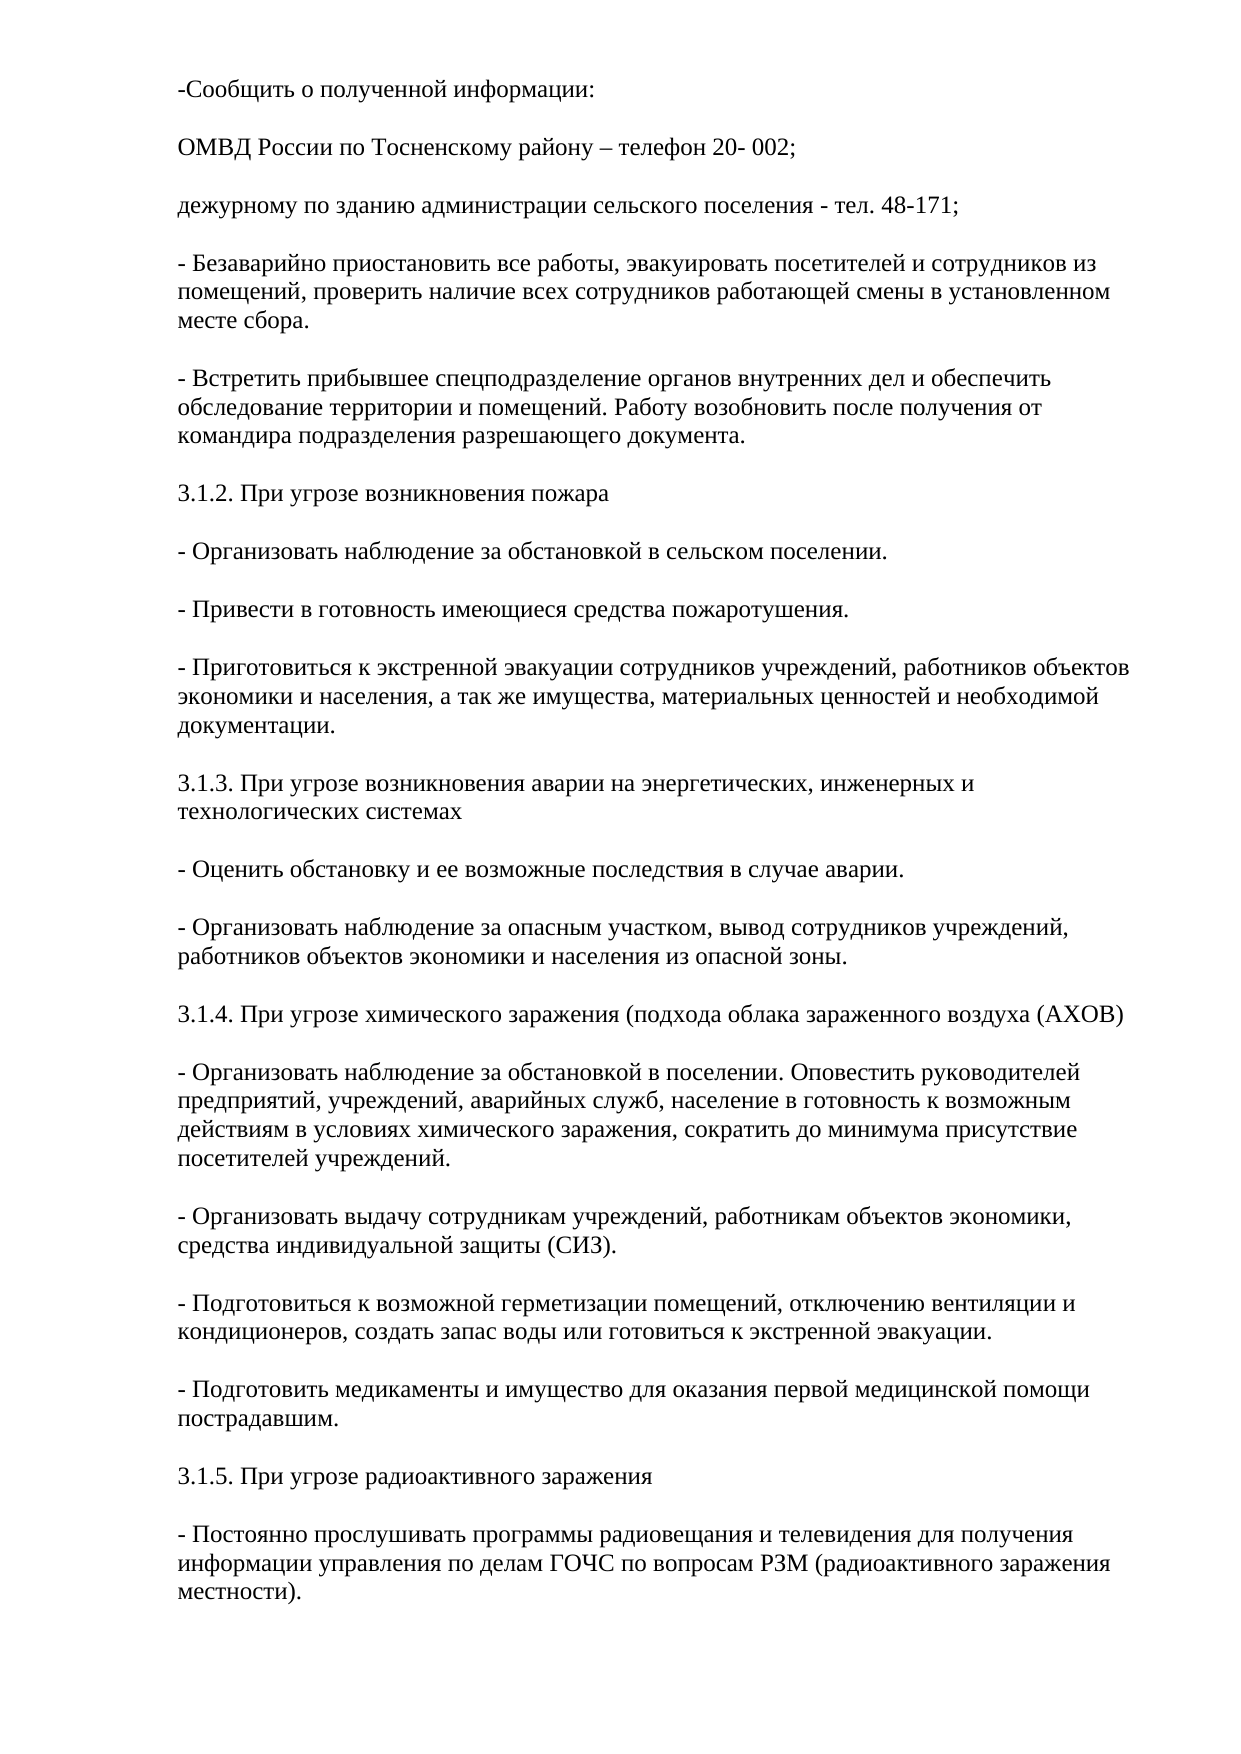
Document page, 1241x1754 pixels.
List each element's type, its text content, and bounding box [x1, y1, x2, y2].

text 3.1.2. При угрозе возникновения пожара [177, 478, 1152, 507]
text - Организовать наблюдение за опасным участком, вывод сотрудников учреждений, работников объектов экономики и населения из опасной зоны. [177, 912, 1152, 970]
text - Безаварийно приостановить все работы, эвакуировать посетителей и сотрудников из помещений, проверить наличие всех сотрудников работающей смены в установленном месте сбора. [177, 248, 1152, 334]
text дежурному по зданию администрации сельского поселения - тел. 48-171; [177, 190, 1152, 218]
text - Организовать выдачу сотрудникам учреждений, работникам объектов экономики, средства индивидуальной защиты (СИЗ). [177, 1201, 1152, 1258]
text 3.1.4. При угрозе химического заражения (подхода облака зараженного воздуха (АХОВ) [177, 999, 1152, 1028]
text 3.1.5. При угрозе радиоактивного заражения [177, 1461, 1152, 1490]
text - Встретить прибывшее спецподразделение органов внутренних дел и обеспечить обследование территории и помещений. Работу возобновить после получения от командира подразделения разрешающего документа. [177, 363, 1152, 449]
text - Оценить обстановку и ее возможные последствия в случае аварии. [177, 854, 1152, 883]
text ОМВД России по Тосненскому району – телефон 20- 002; [177, 132, 1152, 161]
text - Постоянно прослушивать программы радиовещания и телевидения для получения информации управления по делам ГОЧС по вопросам РЗМ (радиоактивного заражения местности). [177, 1519, 1152, 1605]
text - Привести в готовность имеющиеся средства пожаротушения. [177, 594, 1152, 623]
text - Организовать наблюдение за обстановкой в сельском поселении. [177, 536, 1152, 565]
text - Подготовить медикаменты и имущество для оказания первой медицинской помощи пострадавшим. [177, 1374, 1152, 1432]
text -Сообщить о полученной информации: [177, 74, 1152, 103]
text - Организовать наблюдение за обстановкой в поселении. Оповестить руководителей предприятий, учреждений, аварийных служб, население в готовность к возможным действиям в условиях химического заражения, сократить до минимума присутствие посетителей учреждений. [177, 1057, 1152, 1172]
text - Приготовиться к экстренной эвакуации сотрудников учреждений, работников объектов экономики и населения, а так же имущества, материальных ценностей и необходимой документации. [177, 652, 1152, 738]
text 3.1.3. При угрозе возникновения аварии на энергетических, инженерных и технологических системах [177, 768, 1152, 825]
text - Подготовиться к возможной герметизации помещений, отключению вентиляции и кондиционеров, создать запас воды или готовиться к экстренной эвакуации. [177, 1288, 1152, 1345]
